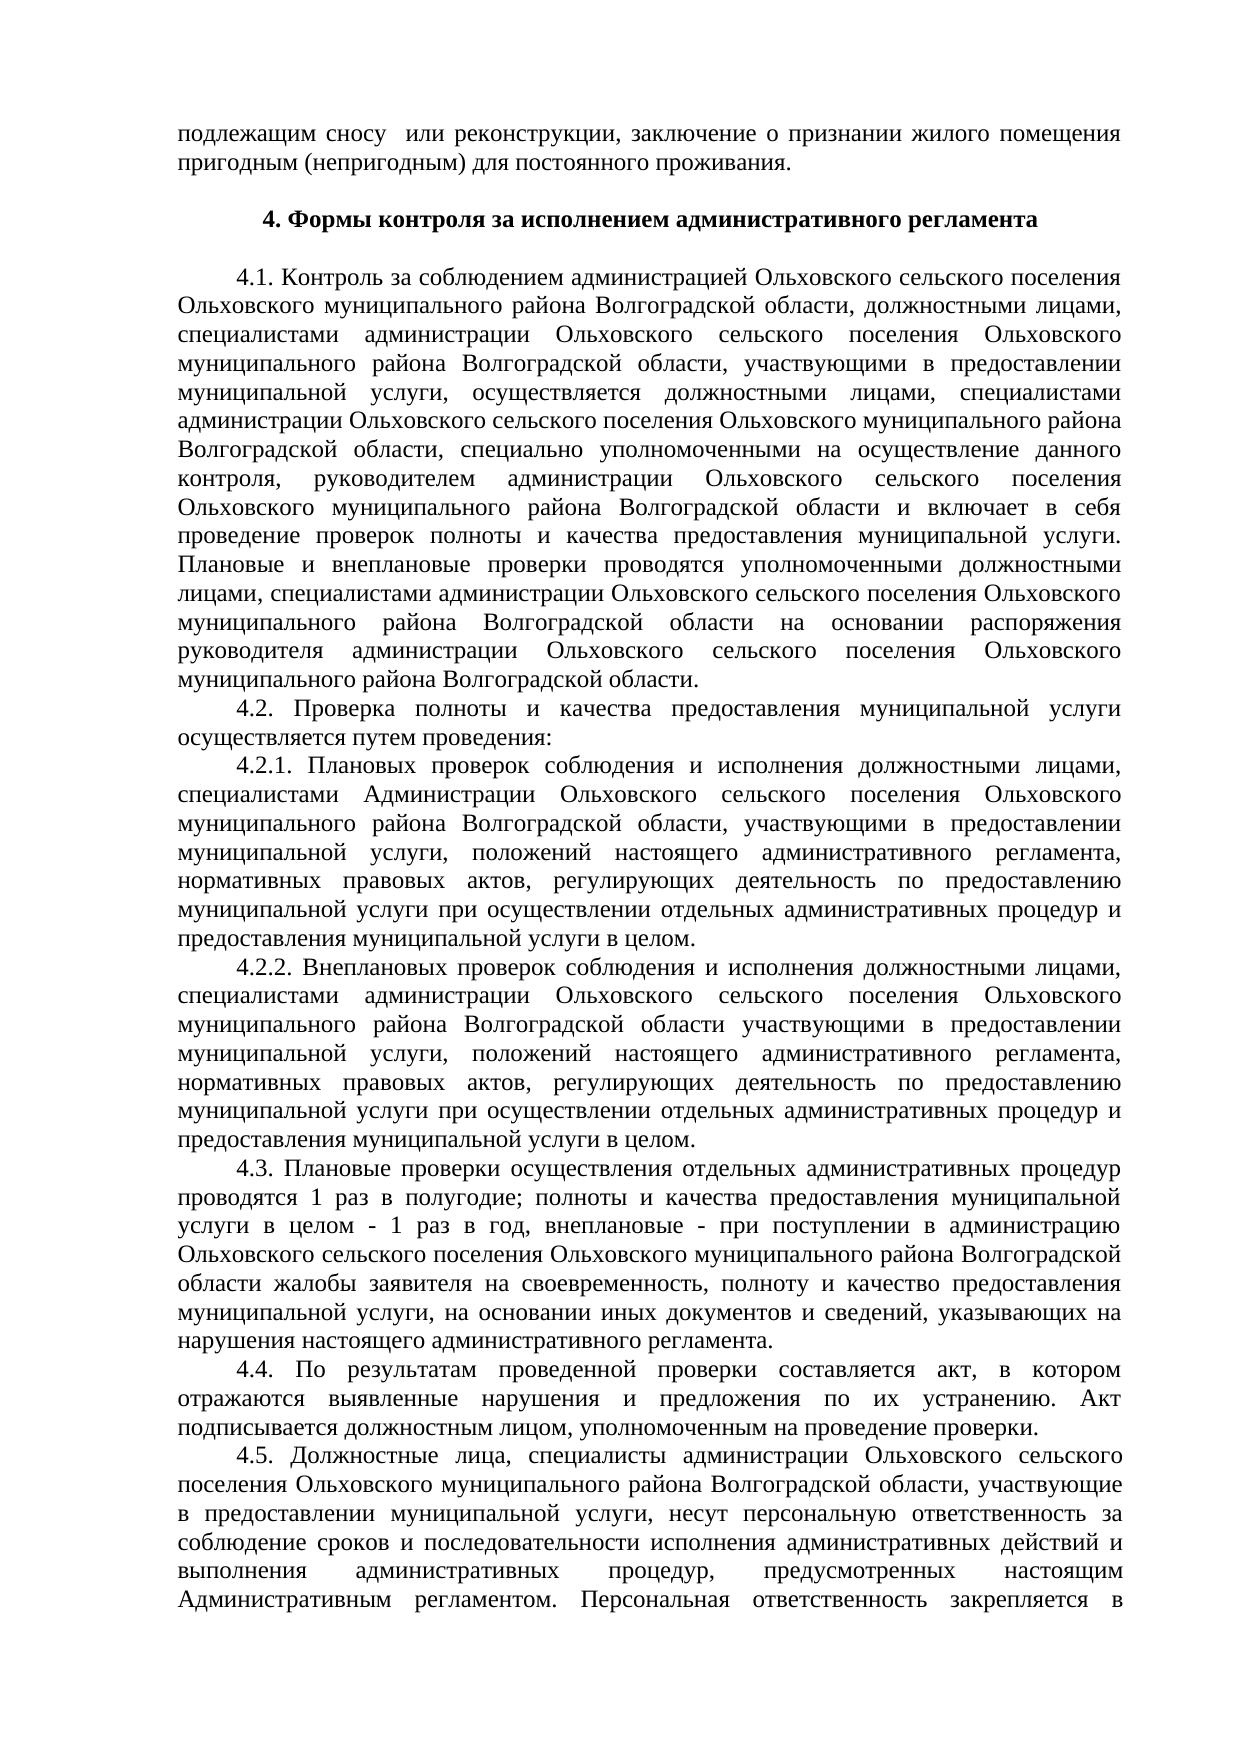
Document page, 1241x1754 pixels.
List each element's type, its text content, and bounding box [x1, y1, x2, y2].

text 4.3. Плановые проверки осуществления отдельных административных процедур проводятся 1 раз в полугодие; полноты и качества предоставления муниципальной услуги в целом - 1 раз в год, внеплановые - при поступлении в администрацию Ольховского сельского поселения Ольховского муниципального района Волгоградской области жалобы заявителя на своевременность, полноту и качество предоставления муниципальной услуги, на основании иных документов и сведений, указывающих на нарушения настоящего административного регламента. [177, 1153, 1122, 1354]
text 4.2.2. Внеплановых проверок соблюдения и исполнения должностными лицами, специалистами администрации Ольховского сельского поселения Ольховского муниципального района Волгоградской области участвующими в предоставлении муниципальной услуги, положений настоящего административного регламента, нормативных правовых актов, регулирующих деятельность по предоставлению муниципальной услуги при осуществлении отдельных административных процедур и предоставления муниципальной услуги в целом. [177, 952, 1122, 1153]
text 4.4. По результатам проведенной проверки составляется акт, в котором отражаются выявленные нарушения и предложения по их устранению. Акт подписывается должностным лицом, уполномоченным на проведение проверки. [177, 1354, 1122, 1441]
text 4. Формы контроля за исполнением административного регламента [177, 204, 1124, 233]
text 4.2.1. Плановых проверок соблюдения и исполнения должностными лицами, специалистами Администрации Ольховского сельского поселения Ольховского муниципального района Волгоградской области, участвующими в предоставлении муниципальной услуги, положений настоящего административного регламента, нормативных правовых актов, регулирующих деятельность по предоставлению муниципальной услуги при осуществлении отдельных административных процедур и предоставления муниципальной услуги в целом. [177, 751, 1122, 952]
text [177, 1441, 1124, 1613]
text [177, 118, 1122, 176]
text 4.2. Проверка полноты и качества предоставления муниципальной услуги осуществляется путем проведения: [177, 693, 1122, 751]
text 4.1. Контроль за соблюдением администрацией Ольховского сельского поселения Ольховского муниципального района Волгоградской области, должностными лицами, специалистами администрации Ольховского сельского поселения Ольховского муниципального района Волгоградской области, участвующими в предоставлении муниципальной услуги, осуществляется должностными лицами, специалистами администрации Ольховского сельского поселения Ольховского муниципального района Волгоградской области, специально уполномоченными на осуществление данного контроля, руководителем администрации Ольховского сельского поселения Ольховского муниципального района Волгоградской области и включает в себя проведение проверок полноты и качества предоставления муниципальной услуги. Плановые и внеплановые проверки проводятся уполномоченными должностными лицами, специалистами администрации Ольховского сельского поселения Ольховского муниципального района Волгоградской области на основании распоряжения руководителя администрации Ольховского сельского поселения Ольховского муниципального района Волгоградской области. [177, 262, 1122, 693]
